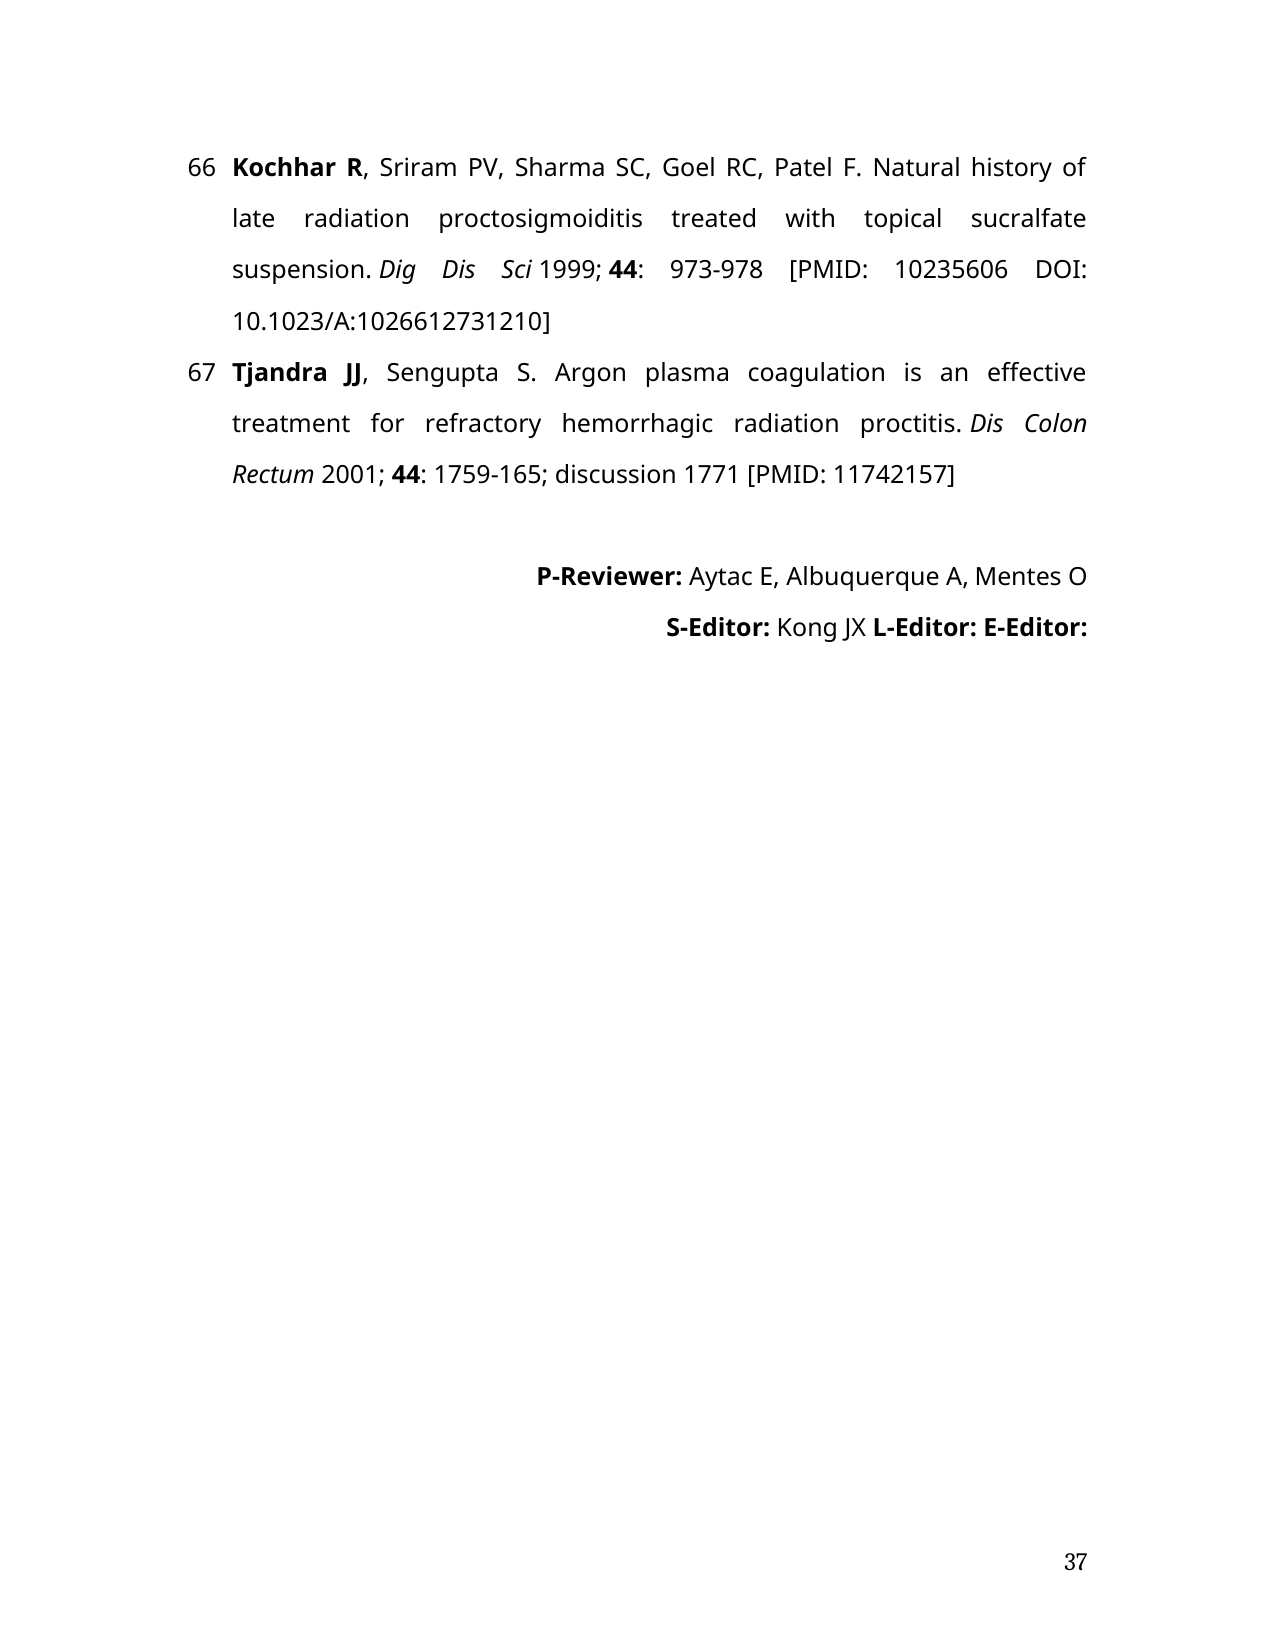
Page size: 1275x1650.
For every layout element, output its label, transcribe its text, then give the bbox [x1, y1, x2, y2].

list Kochhar R, Sriram PV, Sharma SC, Goel RC, Patel F. Natural history of late radiation proctosigmoiditis treated with topical sucralfate suspension. Dig Dis Sci 1999; 44: 973-978 [PMID: 10235606 DOI: 10.1023/A:1026612731210] [187, 150, 1087, 337]
list Tjandra JJ, Sengupta S. Argon plasma coagulation is an effective treatment for refractory hemorrhagic radiation proctitis. Dis Colon Rectum 2001; 44: 1759-165; discussion 1771 [PMID: 11742157] [187, 354, 1087, 490]
text S-Editor: Kong JX L-Editor: E-Editor: [187, 609, 1087, 643]
text P-Reviewer: Aytac E, Albuquerque A, Mentes O [187, 558, 1087, 592]
